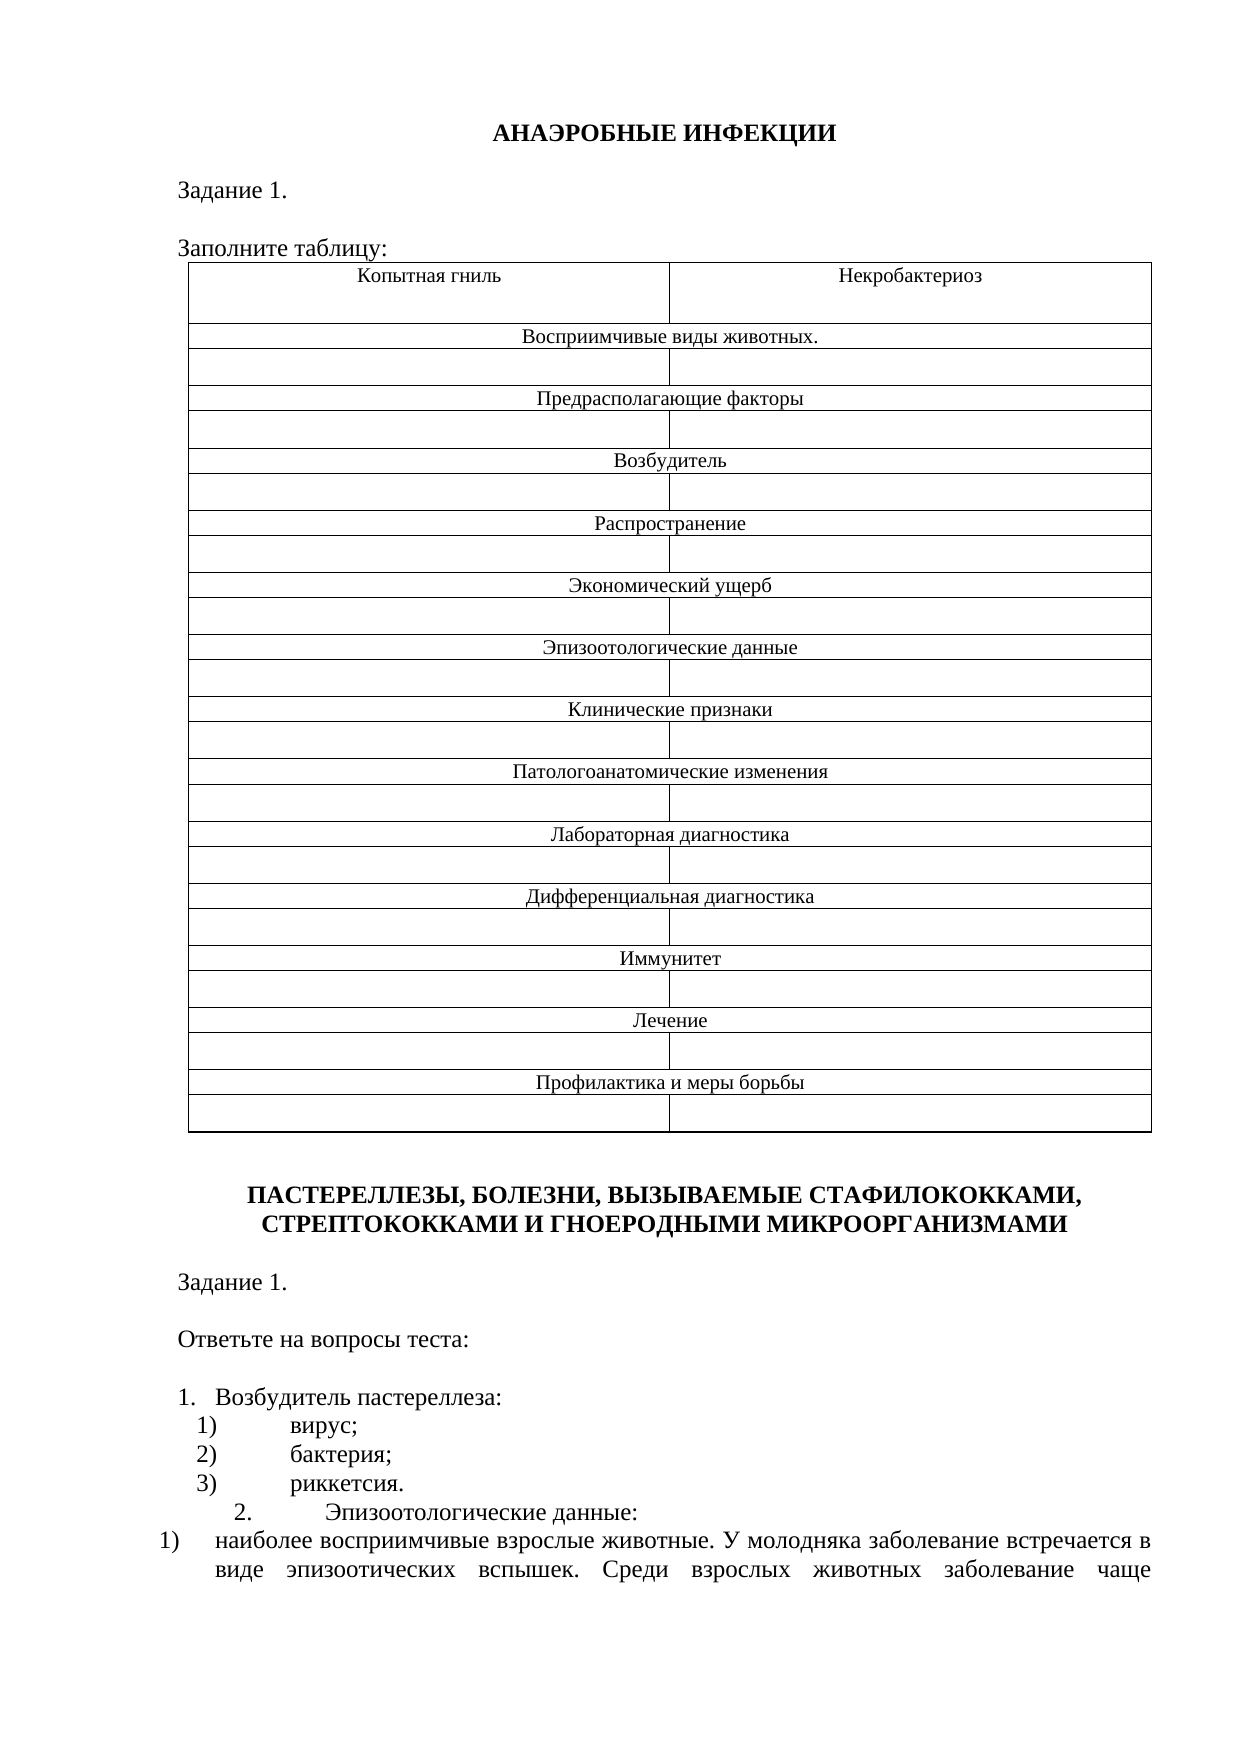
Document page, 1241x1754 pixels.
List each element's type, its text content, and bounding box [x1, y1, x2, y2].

table_cell Лабораторная диагностика [189, 822, 1151, 846]
table_cell [189, 847, 669, 883]
text Задание 1. [177, 176, 1152, 204]
table_cell Восприимчивые виды животных. [189, 324, 1151, 348]
table_cell [189, 411, 669, 447]
table_cell [189, 598, 669, 634]
table_cell [189, 349, 669, 385]
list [158, 1526, 1152, 1583]
table_cell [670, 598, 1151, 634]
table_cell Иммунитет [189, 946, 1151, 970]
table_cell [670, 1095, 1151, 1131]
list Эпизоотологические данные: [177, 1497, 1152, 1526]
table_cell [670, 411, 1151, 447]
list Возбудитель пастереллеза: [177, 1382, 1152, 1411]
table_cell [670, 909, 1151, 945]
table_cell [189, 660, 669, 696]
table_cell [189, 1033, 669, 1069]
table_cell Лечение [189, 1008, 1151, 1032]
table_cell Патологоанатомические изменения [189, 759, 1151, 783]
table_cell [670, 474, 1151, 509]
table_cell [670, 722, 1151, 758]
table_cell Возбудитель [189, 449, 1151, 472]
table_cell Экономический ущерб [189, 573, 1151, 597]
text Ответьте на вопросы теста: [177, 1324, 1152, 1353]
table_cell [670, 660, 1151, 696]
table_cell [189, 971, 669, 1007]
table_cell [670, 349, 1151, 385]
table_cell Профилактика и меры борьбы [189, 1070, 1151, 1094]
table_header Копытная гниль [189, 263, 669, 323]
text ПАСТЕРЕЛЛЕЗЫ, БОЛЕЗНИ, ВЫЗЫВАЕМЫЕ СТАФИЛОКОККАМИ, СТРЕПТОКОККАМИ И ГНОЕРОДНЫМИ МИКРООРГАНИЗМАМИ [177, 1181, 1152, 1238]
table_cell [189, 909, 669, 945]
table_cell [189, 785, 669, 821]
table_cell Дифференциальная диагностика [189, 884, 1151, 908]
table_cell [670, 1033, 1151, 1069]
table_cell [670, 971, 1151, 1007]
table_cell Эпизоотологические данные [189, 635, 1151, 659]
text АНАЭРОБНЫЕ ИНФЕКЦИИ [177, 118, 1152, 147]
table_cell Клинические признаки [189, 697, 1151, 721]
table_cell [670, 536, 1151, 572]
table_cell [189, 722, 669, 758]
table_cell Предрасполагающие факторы [189, 386, 1151, 410]
table_header Некробактериоз [670, 263, 1151, 323]
table_cell [670, 847, 1151, 883]
table_cell [189, 1095, 669, 1131]
text Заполните таблицу: [177, 233, 1152, 262]
table_cell Распространение [189, 511, 1151, 535]
table_cell [189, 474, 669, 509]
list бактерия; [177, 1439, 1152, 1468]
table_cell [670, 785, 1151, 821]
text Задание 1. [177, 1267, 1152, 1296]
table_cell [189, 536, 669, 572]
list вирус; [177, 1411, 1152, 1439]
list риккетсия. [177, 1468, 1152, 1497]
